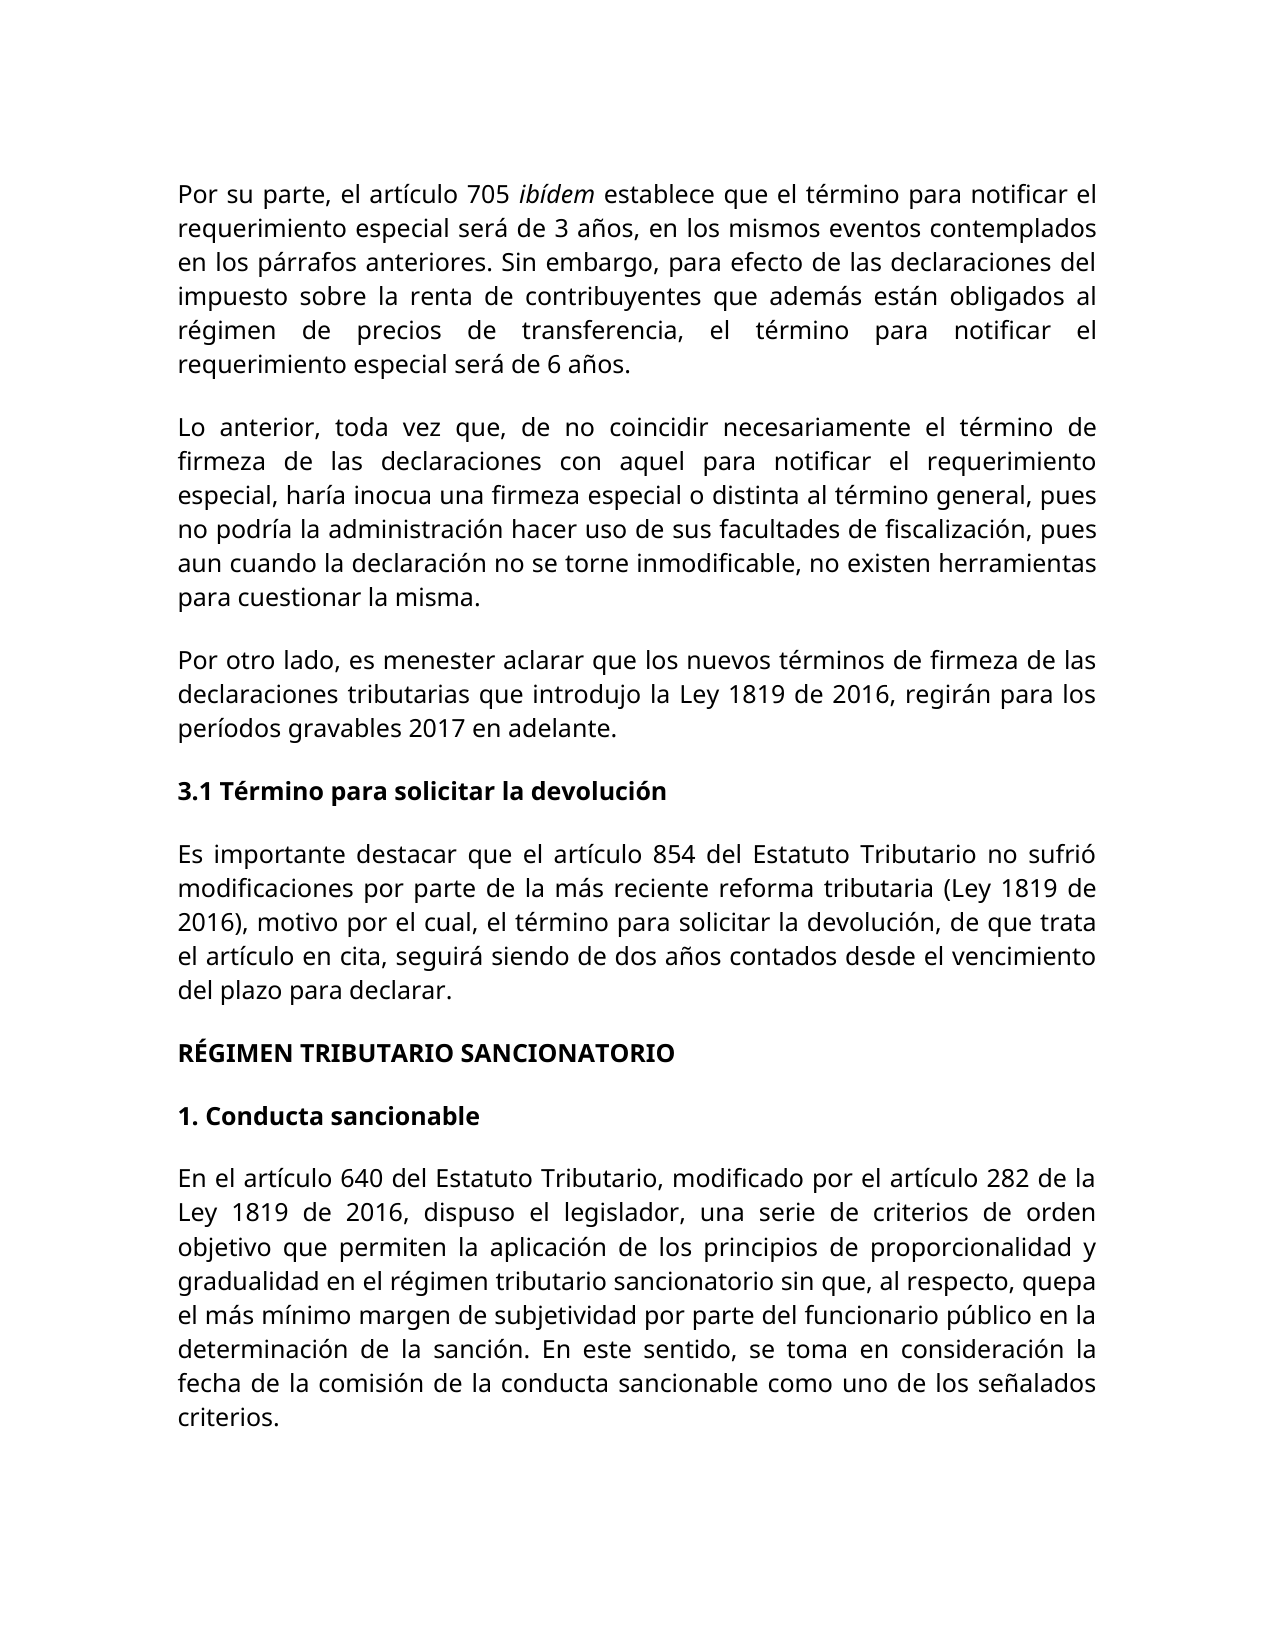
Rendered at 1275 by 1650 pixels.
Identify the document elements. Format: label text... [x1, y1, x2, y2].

text Lo anterior, toda vez que, de no coincidir necesariamente el término de firmeza de las declaraciones con aquel para notificar el requerimiento especial, haría inocua una firmeza especial o distinta al término general, pues no podría la administración hacer uso de sus facultades de fiscalización, pues aun cuando la declaración no se torne inmodificable, no existen herramientas para cuestionar la misma. [177, 409, 1098, 614]
text 1. Conducta sancionable [177, 1098, 1098, 1132]
text En el artículo 640 del Estatuto Tributario, modificado por el artículo 282 de la Ley 1819 de 2016, dispuso el legislador, una serie de criterios de orden objetivo que permiten la aplicación de los principios de proporcionalidad y gradualidad en el régimen tributario sancionatorio sin que, al respecto, quepa el más mínimo margen de subjetividad por parte del funcionario público en la determinación de la sanción. En este sentido, se toma en consideración la fecha de la comisión de la conducta sancionable como uno de los señalados criterios. [177, 1161, 1098, 1433]
text Por otro lado, es menester aclarar que los nuevos términos de firmeza de las declaraciones tributarias que introdujo la Ley 1819 de 2016, regirán para los períodos gravables 2017 en adelante. [177, 643, 1098, 745]
text Es importante destacar que el artículo 854 del Estatuto Tributario no sufrió modificaciones por parte de la más reciente reforma tributaria (Ley 1819 de 2016), motivo por el cual, el término para solicitar la devolución, de que trata el artículo en cita, seguirá siendo de dos años contados desde el vencimiento del plazo para declarar. [177, 836, 1098, 1007]
text RÉGIMEN TRIBUTARIO SANCIONATORIO [177, 1035, 1098, 1069]
text Por su parte, el artículo 705 ibídem establece que el término para notificar el requerimiento especial será de 3 años, en los mismos eventos contemplados en los párrafos anteriores. Sin embargo, para efecto de las declaraciones del impuesto sobre la renta de contribuyentes que además están obligados al régimen de precios de transferencia, el término para notificar el requerimiento especial será de 6 años. [177, 176, 1098, 381]
text 3.1 Término para solicitar la devolución [177, 773, 1098, 808]
